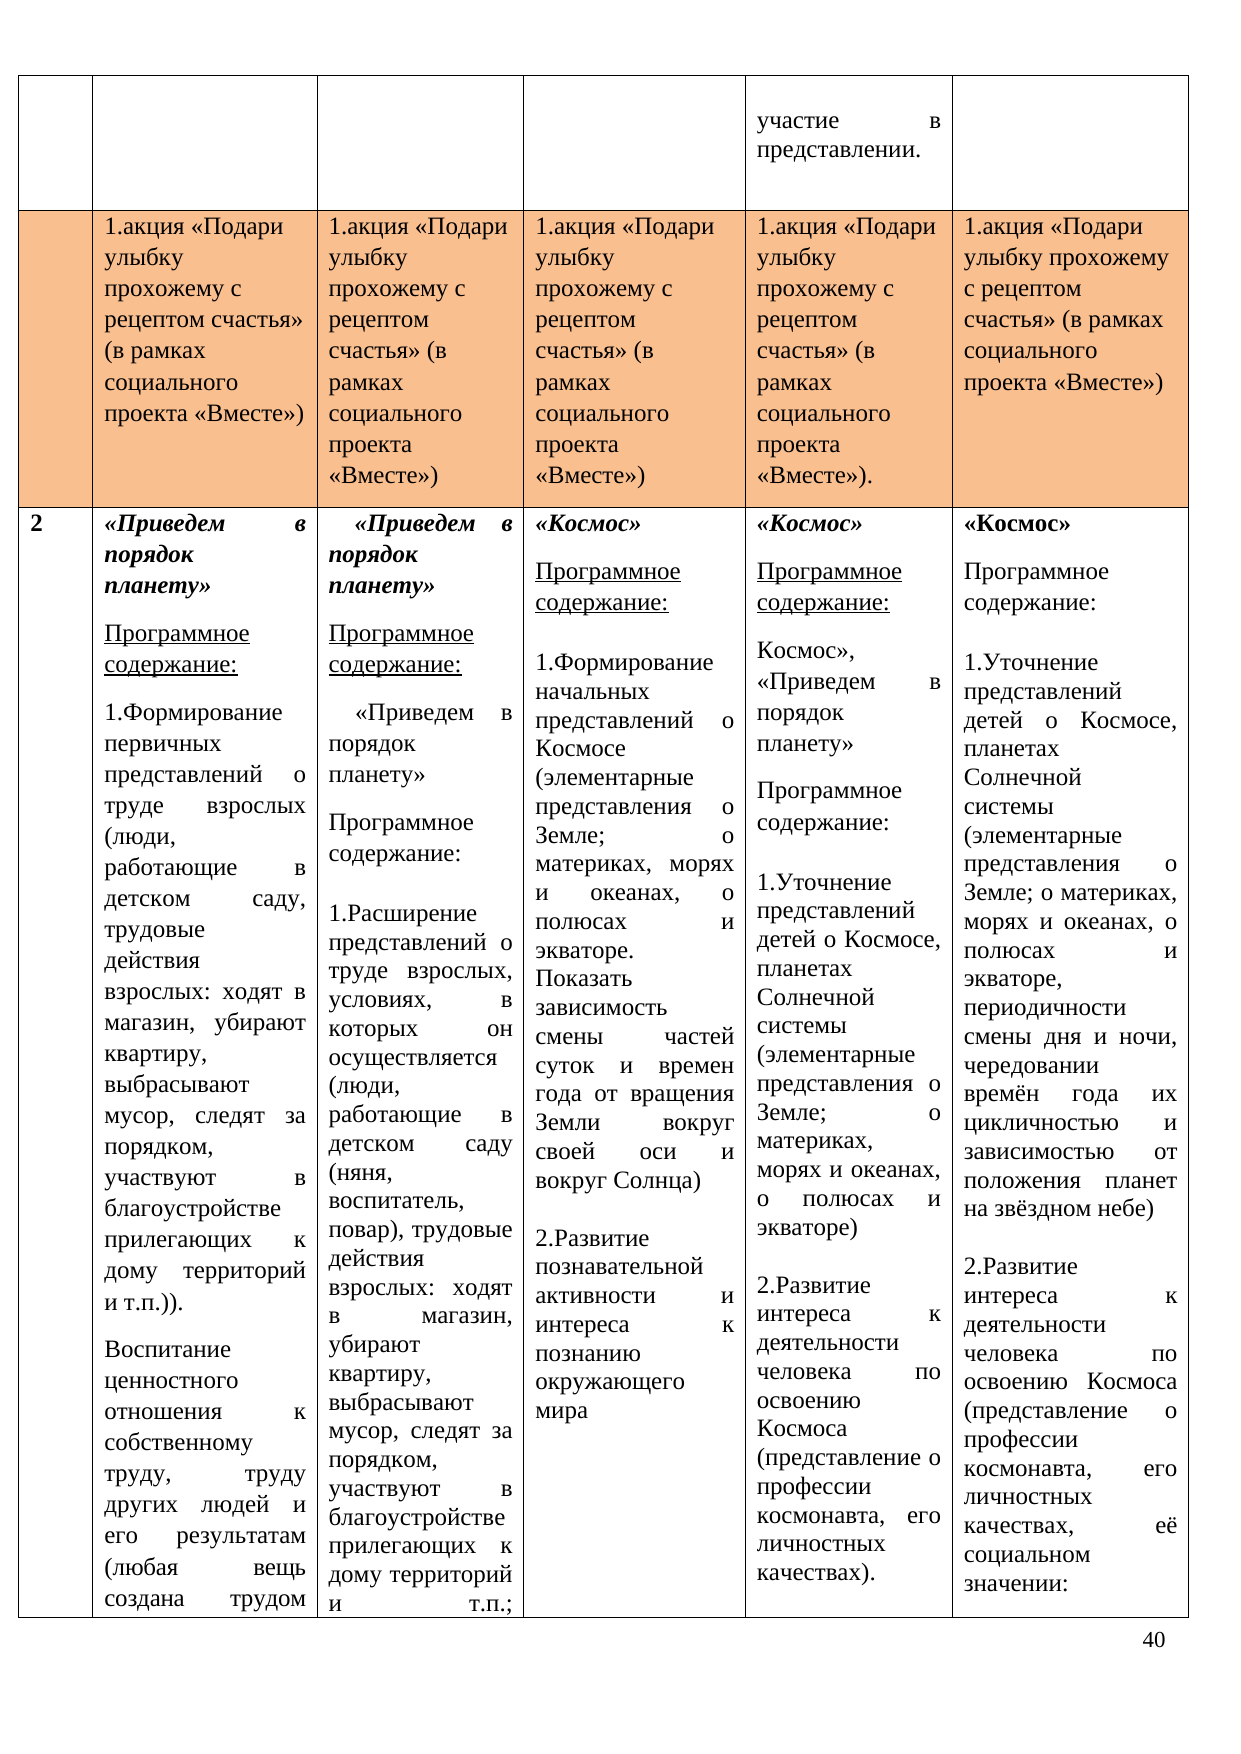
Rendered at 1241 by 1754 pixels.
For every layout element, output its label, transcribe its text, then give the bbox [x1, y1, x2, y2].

table_cell 1.акция «Подари улыбку прохожему с рецептом счастья» (в рамках социального проекта «Вместе»). [746, 211, 952, 507]
table_cell 1.акция «Подари улыбку прохожему с рецептом счастья» (в рамках социального проекта «Вместе») [953, 211, 1188, 507]
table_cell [524, 76, 745, 210]
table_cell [524, 508, 745, 1617]
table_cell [953, 508, 1188, 1617]
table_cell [318, 76, 523, 210]
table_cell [93, 508, 317, 1617]
table_cell 1.акция «Подари улыбку прохожему с рецептом счастья» (в рамках социального проекта «Вместе») [93, 211, 317, 507]
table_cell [318, 508, 523, 1617]
table_cell 2 [19, 508, 92, 1617]
table_cell [19, 211, 92, 507]
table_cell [746, 76, 952, 210]
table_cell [93, 76, 317, 210]
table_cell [953, 76, 1188, 210]
table_cell 1 [19, 76, 92, 210]
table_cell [746, 508, 952, 1617]
table_cell 1.акция «Подари улыбку прохожему с рецептом счастья» (в рамках социального проекта «Вместе») [318, 211, 523, 507]
table_cell 1.акция «Подари улыбку прохожему с рецептом счастья» (в рамках социального проекта «Вместе») [524, 211, 745, 507]
